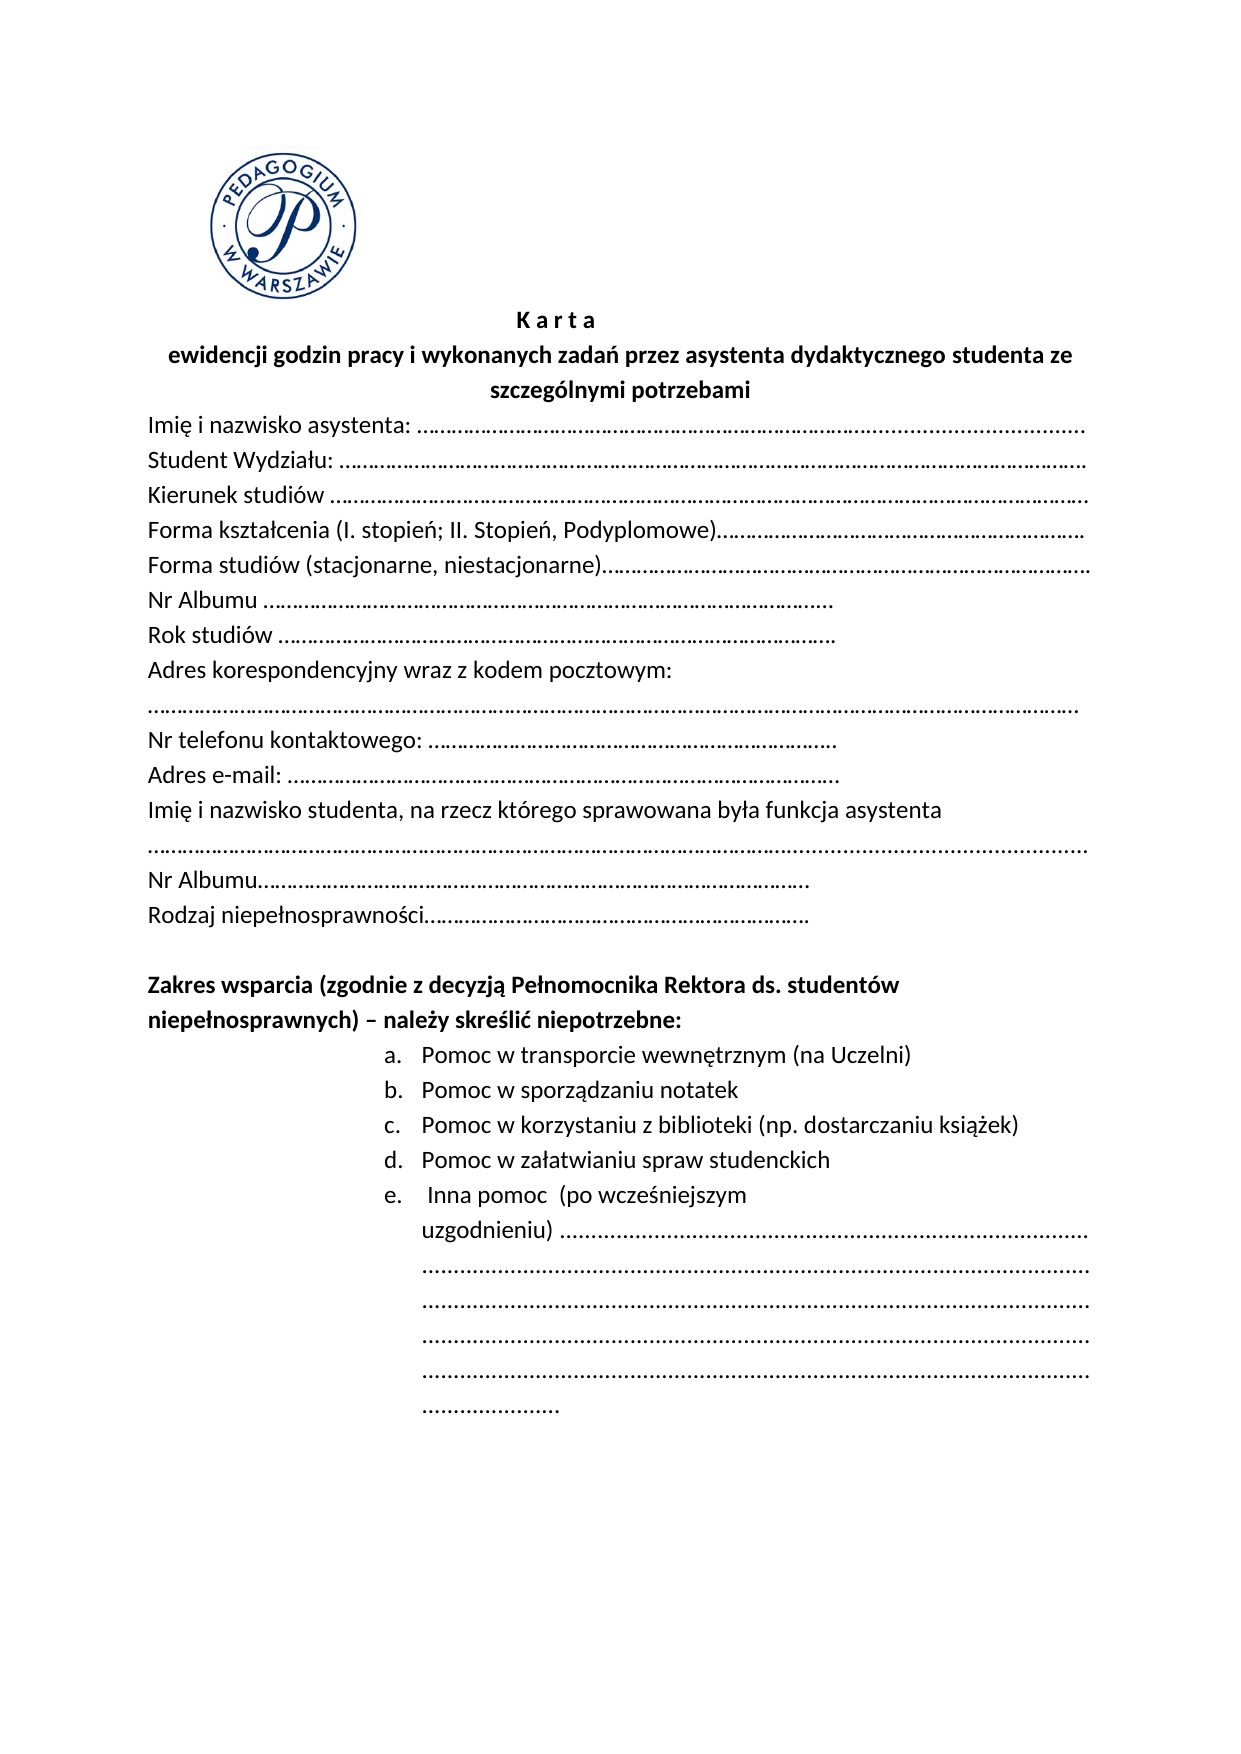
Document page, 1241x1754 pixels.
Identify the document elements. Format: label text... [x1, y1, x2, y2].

text Adres e-mail: …………………………………………………………………………………… [148, 759, 1093, 790]
text Kierunek studiów …………………………………………………………………………………………………………………… [148, 479, 1093, 510]
text Rok studiów ……………………………………………………………………………………. [148, 619, 1093, 650]
text ewidencji godzin pracy i wykonanych zadań przez asystenta dydaktycznego studenta ze szczególnymi potrzebami [148, 339, 1093, 405]
text Adres korespondencyjny wraz z kodem pocztowym: ……………………………………………………………………………………………………………………………………………… [148, 654, 1093, 720]
text Imię i nazwisko asystenta: ……………………………………………………………………................................... [148, 409, 1093, 440]
list Pomoc w transporcie wewnętrznym (na Uczelni) [384, 1039, 1093, 1070]
text Student Wydziału: …………………………………………………………………………………………………………………. [148, 444, 1093, 475]
text Forma studiów (stacjonarne, niestacjonarne)…………………………………………………………………………. [148, 549, 1093, 580]
text Forma kształcenia (I. stopień; II. Stopień, Podyplomowe)………………………………………………………. [148, 514, 1093, 545]
text Nr telefonu kontaktowego: …………………………………………………………….. [148, 724, 1093, 755]
picture [147, 147, 419, 301]
text Rodzaj niepełnosprawności…………………………………………………………. [148, 899, 1093, 930]
list Pomoc w załatwianiu spraw studenckich [384, 1144, 1093, 1175]
list Inna pomoc (po wcześniejszym uzgodnieniu) .................................................................................................................................................................................................................................................................................................................................................................................................................................................................................................................................................. [384, 1179, 1093, 1420]
text Nr Albumu ……………………………………………………………………………………... [148, 584, 1093, 615]
text Imię i nazwisko studenta, na rzecz którego sprawowana była funkcja asystenta …………………………………………………………………………………………………................................................ [148, 794, 1093, 860]
text Zakres wsparcia (zgodnie z decyzją Pełnomocnika Rektora ds. studentów niepełnosprawnych) – należy skreślić niepotrzebne: [148, 969, 1093, 1035]
list Pomoc w korzystaniu z biblioteki (np. dostarczaniu książek) [384, 1109, 1093, 1140]
text Nr Albumu…………………………………………………………………………………… [148, 864, 1093, 895]
text K a r t a [148, 304, 1093, 335]
list Pomoc w sporządzaniu notatek [384, 1074, 1093, 1105]
